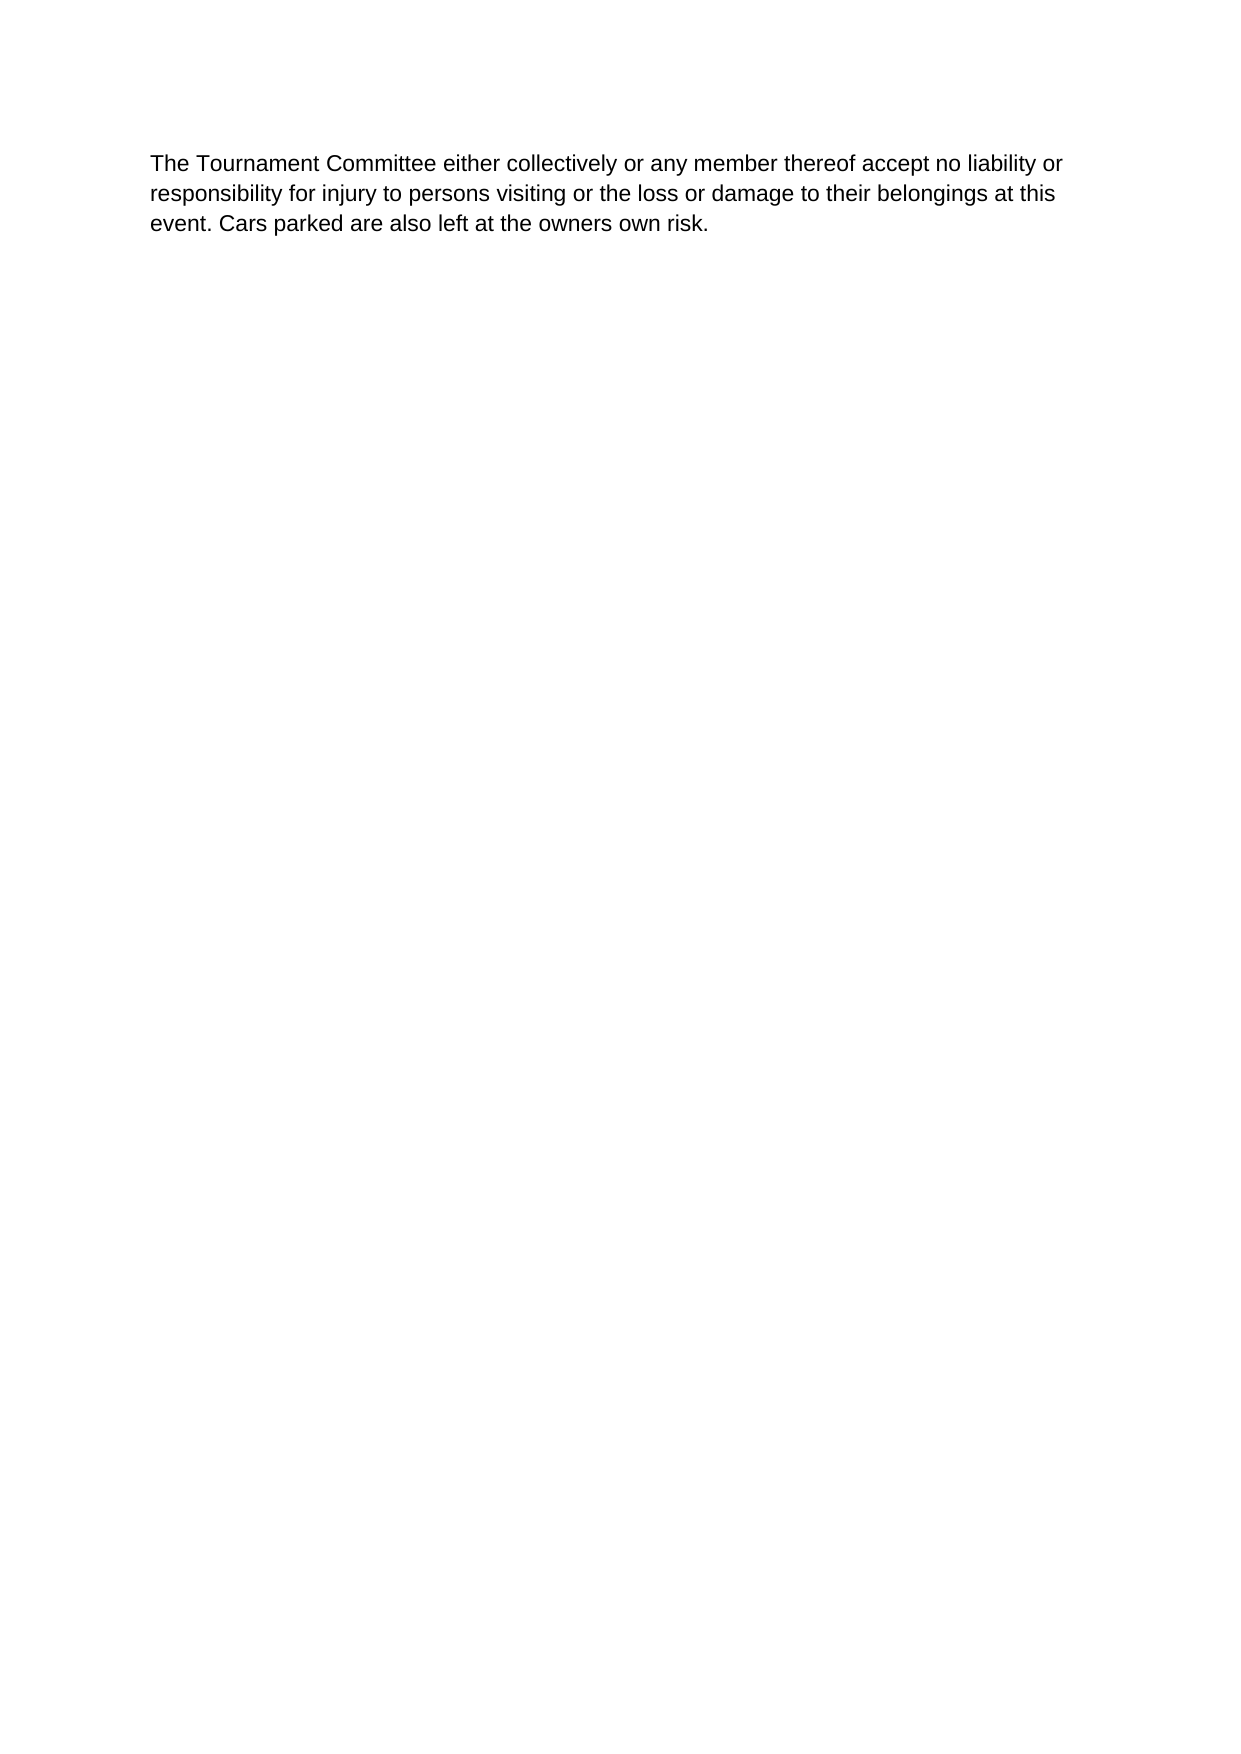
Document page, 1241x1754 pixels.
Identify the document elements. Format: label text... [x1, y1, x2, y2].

text The Tournament Committee either collectively or any member thereof accept no liability or responsibility for injury to persons visiting or the loss or damage to their belongings at this event. Cars parked are also left at the owners own risk. [150, 150, 1090, 237]
